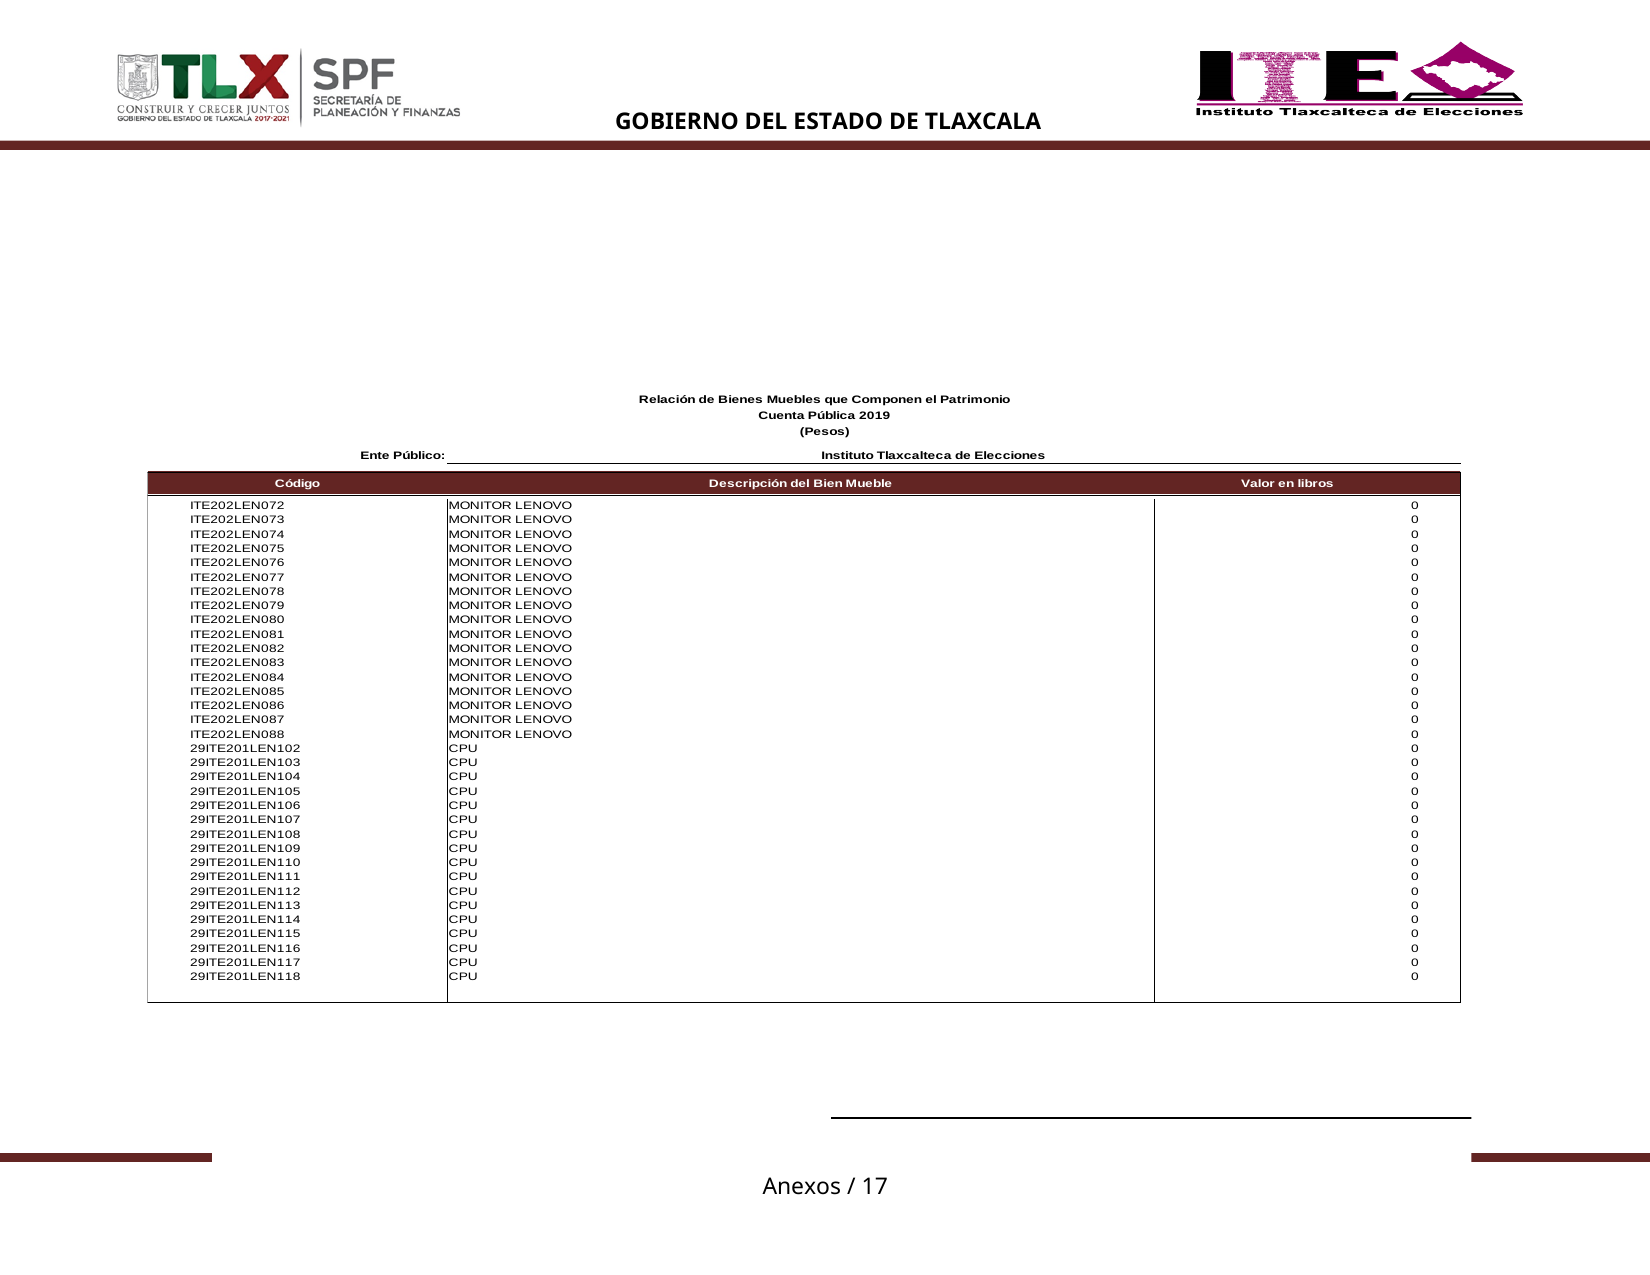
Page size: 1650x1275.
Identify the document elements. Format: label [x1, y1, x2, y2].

picture [1185, 37, 1538, 121]
picture [112, 43, 465, 128]
